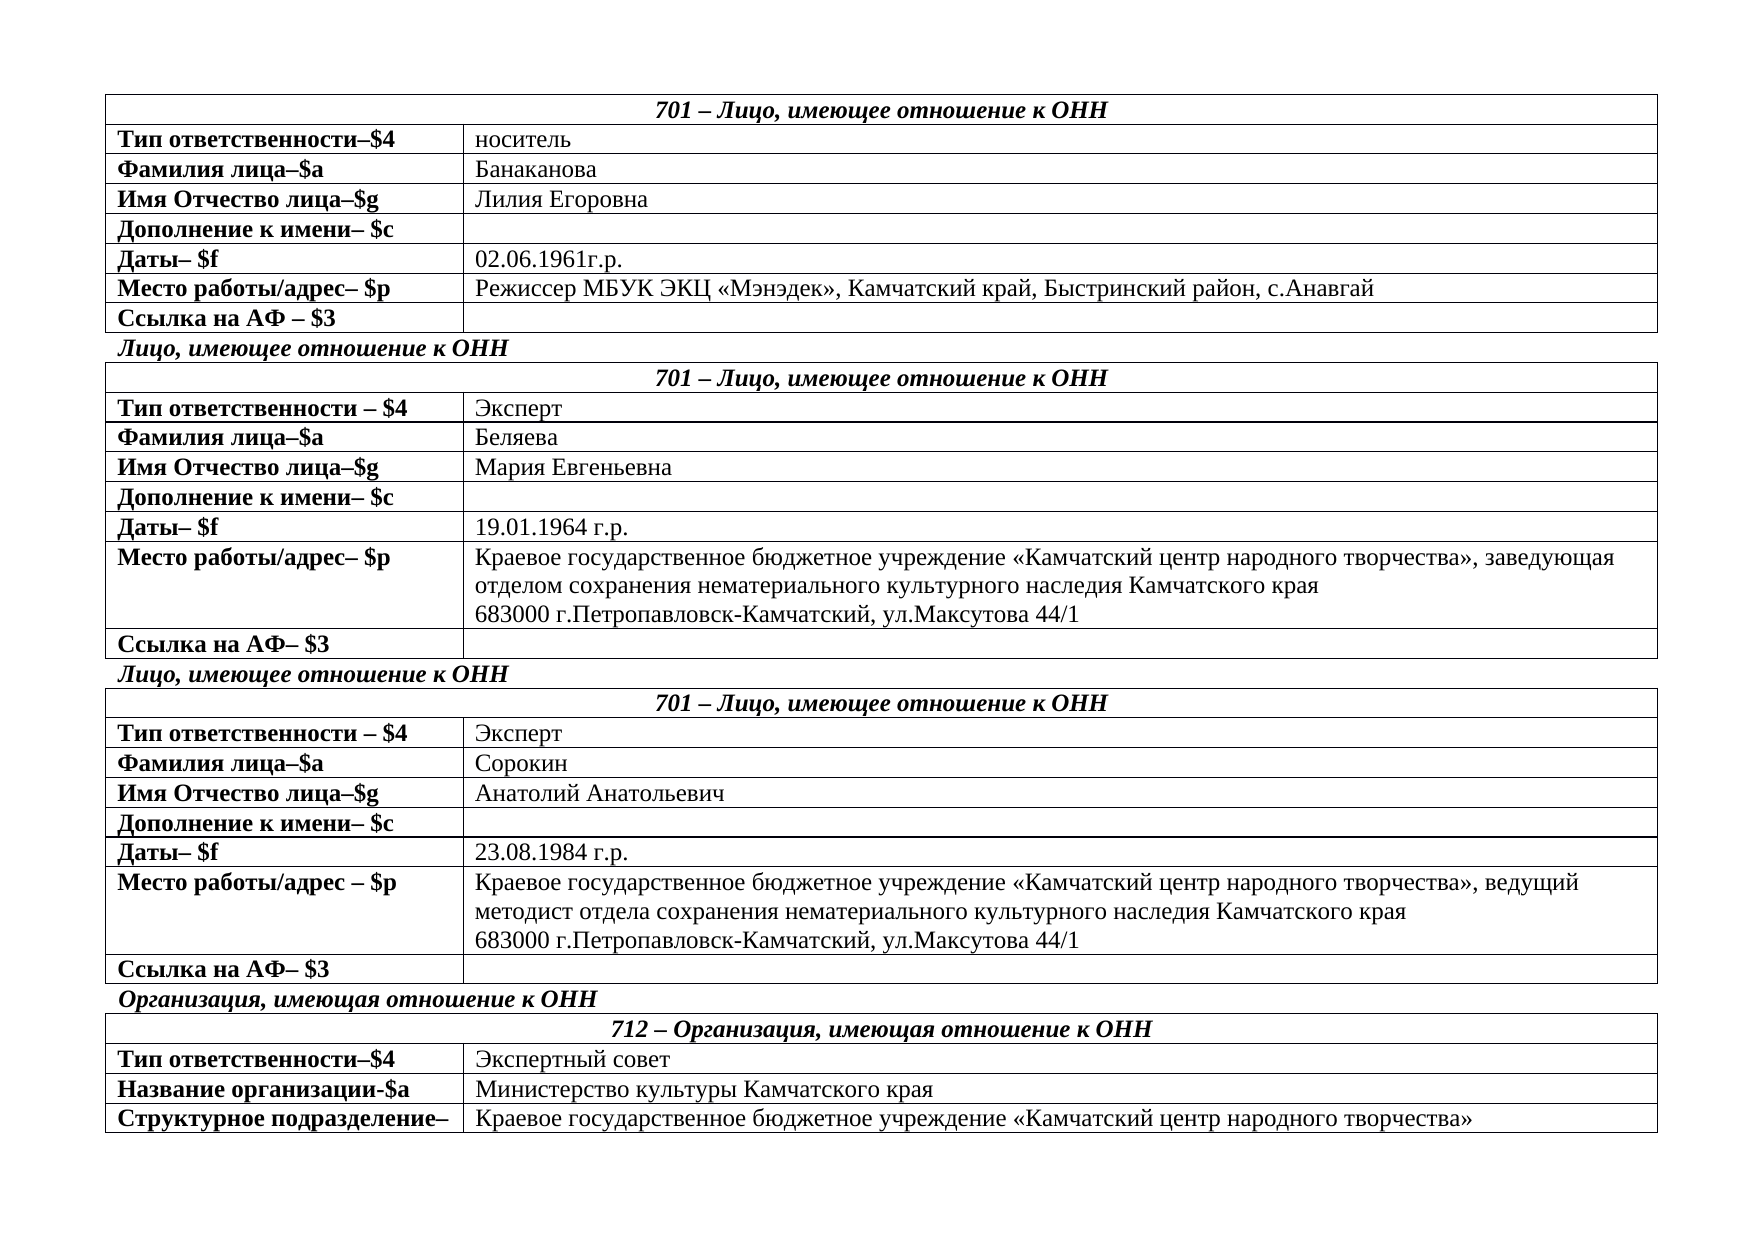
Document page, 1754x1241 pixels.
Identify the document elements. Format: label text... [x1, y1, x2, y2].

table_cell Мария Евгеньевна [464, 452, 1657, 481]
table_cell Беляева [464, 423, 1657, 451]
table_cell [464, 303, 1657, 332]
table_cell Режиссер МБУК ЭКЦ «Мэнэдек», Камчатский край, Быстринский район, с.Анавгай [464, 274, 1657, 302]
table_cell Имя Отчество лица–$g [106, 778, 463, 807]
table_cell [464, 214, 1657, 243]
text Лицо, имеющее отношение к ОНН [118, 659, 1636, 687]
table_cell Дополнение к имени– $c [106, 808, 463, 836]
table_cell [464, 808, 1657, 836]
table_header 712 – Организация, имеющая отношение к ОНН [106, 1014, 1657, 1043]
table_cell Министерство культуры Камчатского края [464, 1074, 1657, 1102]
table_cell Даты– $f [106, 244, 463, 272]
table_cell Лилия Егоровна [464, 184, 1657, 213]
table_cell носитель [464, 125, 1657, 153]
text Лицо, имеющее отношение к ОНН [118, 333, 1636, 362]
table_cell Тип ответственности – $4 [106, 393, 463, 421]
table_cell 701 – Лицо, имеющее отношение к ОНН [106, 95, 1657, 123]
table_cell Даты– $f [106, 512, 463, 541]
table_cell Эксперт [464, 718, 1657, 747]
table_cell Ссылка на АФ– $3 [106, 955, 463, 983]
table_cell Ссылка на АФ– $3 [106, 629, 463, 658]
table_cell [464, 955, 1657, 983]
text Организация, имеющая отношение к ОНН [118, 984, 1636, 1013]
table_cell Фамилия лица–$a [106, 154, 463, 183]
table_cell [464, 1104, 1657, 1132]
table_cell Экспертный совет [464, 1044, 1657, 1073]
table_cell Ссылка на АФ – $3 [106, 303, 463, 332]
table_cell Место работы/адрес– $p [106, 542, 463, 628]
table_cell Даты– $f [106, 838, 463, 866]
table_cell [464, 629, 1657, 658]
table_cell Название организации-$a [106, 1074, 463, 1102]
table_cell Краевое государственное бюджетное учреждение «Камчатский центр народного творчества», заведующая отделом сохранения нематериального культурного наследия Камчатского края 683000 г.Петропавловск-Камчатский, ул.Максутова 44/1 [464, 542, 1657, 628]
table_cell 23.08.1984 г.р. [464, 838, 1657, 866]
table_cell Дополнение к имени– $c [106, 482, 463, 511]
table_cell Тип ответственности–$4 [106, 1044, 463, 1073]
table_cell Имя Отчество лица–$g [106, 184, 463, 213]
table_cell Анатолий Анатольевич [464, 778, 1657, 807]
table_cell Тип ответственности – $4 [106, 718, 463, 747]
table_cell Сорокин [464, 748, 1657, 777]
table_cell [464, 482, 1657, 511]
table_header 701 – Лицо, имеющее отношение к ОНН [106, 363, 1657, 392]
table_cell Тип ответственности–$4 [106, 125, 463, 153]
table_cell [106, 1104, 463, 1132]
table_cell Фамилия лица–$a [106, 748, 463, 777]
table_cell Эксперт [464, 393, 1657, 421]
table_cell Фамилия лица–$a [106, 423, 463, 451]
table_cell Имя Отчество лица–$g [106, 452, 463, 481]
table_cell Место работы/адрес– $p [106, 274, 463, 302]
table_cell Дополнение к имени– $c [106, 214, 463, 243]
table_cell Место работы/адрес – $p [106, 867, 463, 953]
table_cell Банаканова [464, 154, 1657, 183]
table_cell Краевое государственное бюджетное учреждение «Камчатский центр народного творчества», ведущий методист отдела сохранения нематериального культурного наследия Камчатского края 683000 г.Петропавловск-Камчатский, ул.Максутова 44/1 [464, 867, 1657, 953]
table_cell 02.06.1961г.р. [464, 244, 1657, 272]
table_cell 19.01.1964 г.р. [464, 512, 1657, 541]
table_header 701 – Лицо, имеющее отношение к ОНН [106, 689, 1657, 717]
